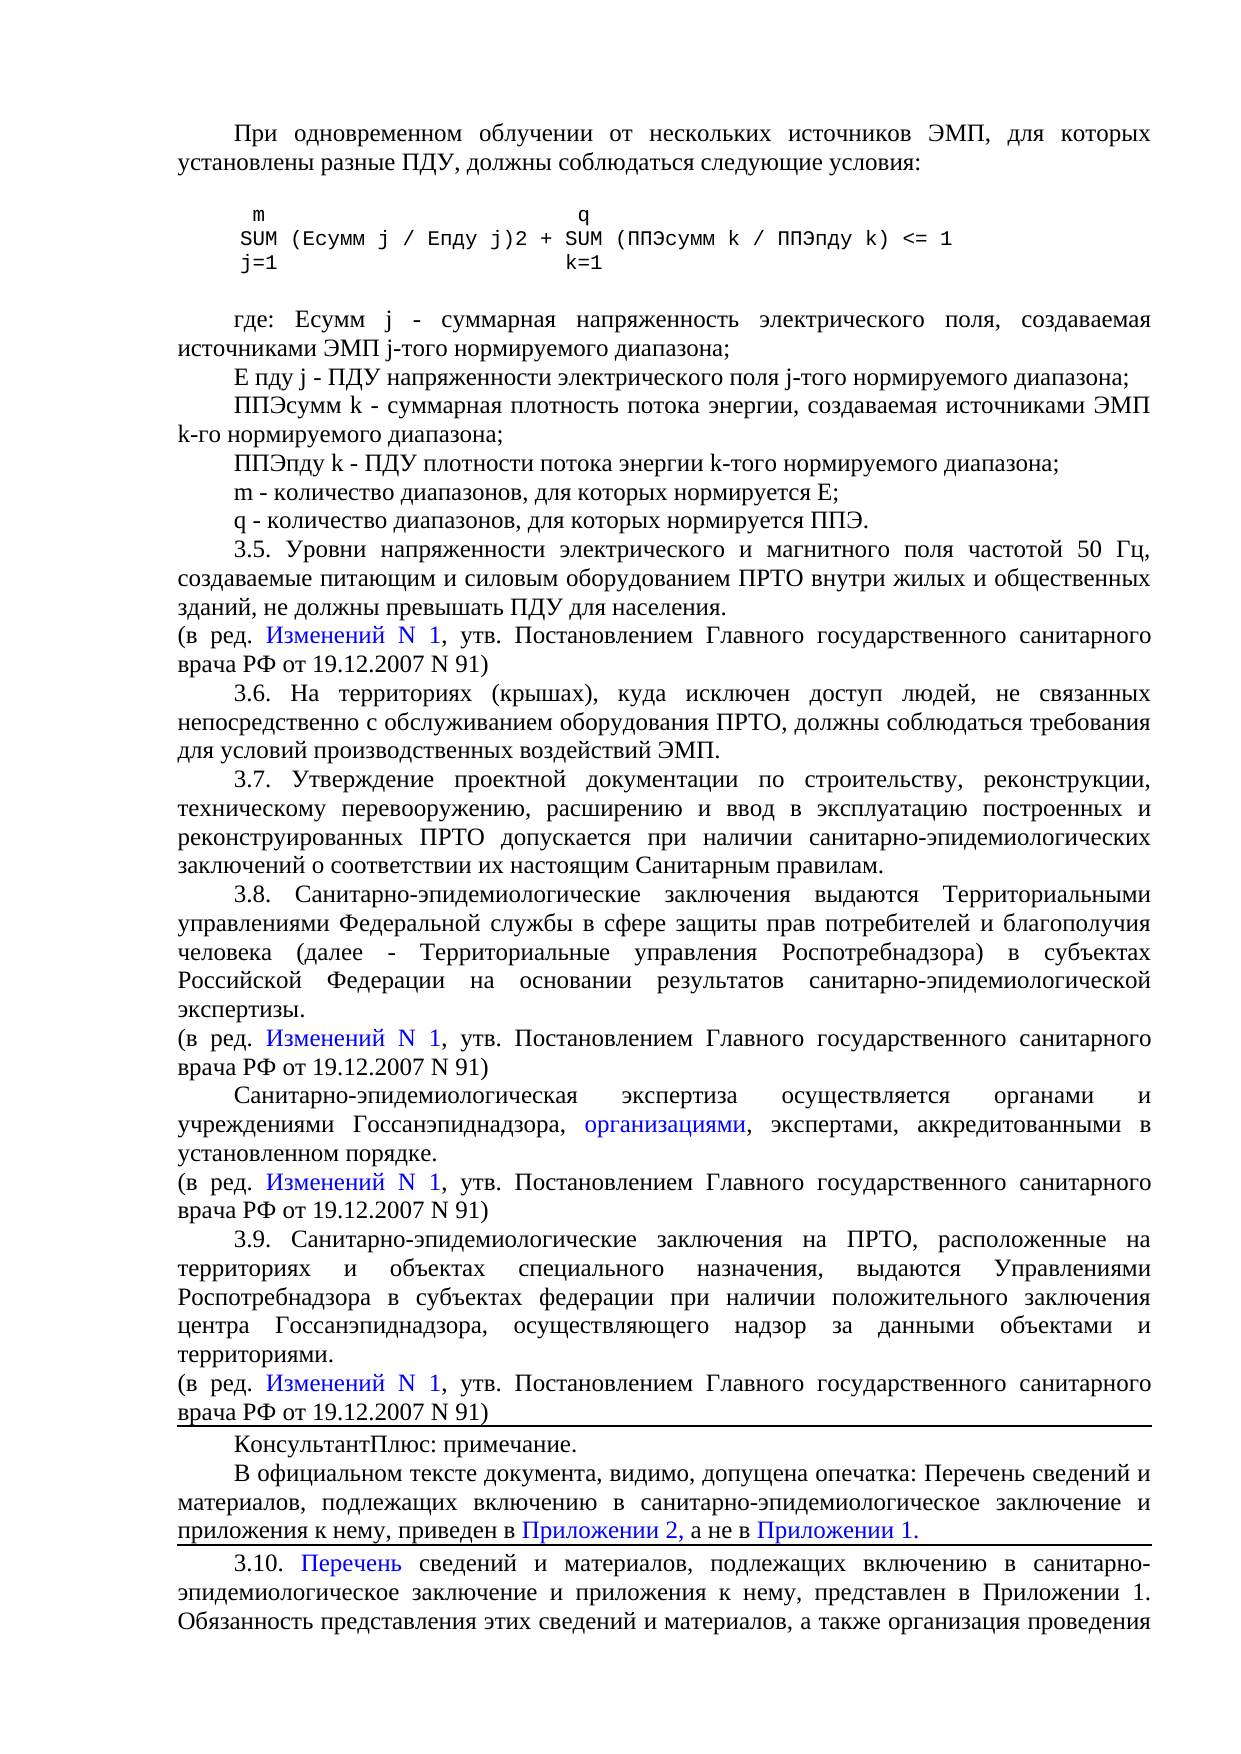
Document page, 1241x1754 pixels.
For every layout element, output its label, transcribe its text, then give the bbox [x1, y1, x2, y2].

text 3.8. Санитарно-эпидемиологические заключения выдаются Территориальными управлениями Федеральной службы в сфере защиты прав потребителей и благополучия человека (далее - Территориальные управления Роспотребнадзора) в субъектах Российской Федерации на основании результатов санитарно-эпидемиологической экспертизы. [177, 879, 1152, 1023]
text SUM (Eсумм j / Eпду j)2 + SUM (ППЭсумм k / ППЭпду k) <= 1 [177, 228, 1152, 252]
text Е пду j - ПДУ напряженности электрического поля j-того нормируемого диапазона; [177, 362, 1152, 390]
text 3.9. Санитарно-эпидемиологические заключения на ПРТО, расположенные на территориях и объектах специального назначения, выдаются Управлениями Роспотребнадзора в субъектах федерации при наличии положительного заключения центра Госсанэпиднадзора, осуществляющего надзор за данными объектами и территориями. [177, 1224, 1152, 1368]
text (в ред. Изменений N 1, утв. Постановлением Главного государственного санитарного врача РФ от 19.12.2007 N 91) [177, 1167, 1152, 1224]
text (в ред. Изменений N 1, утв. Постановлением Главного государственного санитарного врача РФ от 19.12.2007 N 91) [177, 1023, 1152, 1080]
text j=1 k=1 [177, 252, 1152, 275]
text 3.6. На территориях (крышах), куда исключен доступ людей, не связанных непосредственно с обслуживанием оборудования ПРТО, должны соблюдаться требования для условий производственных воздействий ЭМП. [177, 678, 1152, 764]
text 3.5. Уровни напряженности электрического и магнитного поля частотой 50 Гц, создаваемые питающим и силовым оборудованием ПРТО внутри жилых и общественных зданий, не должны превышать ПДУ для населения. [177, 534, 1152, 620]
text (в ред. Изменений N 1, утв. Постановлением Главного государственного санитарного врача РФ от 19.12.2007 N 91) [177, 620, 1152, 678]
text q - количество диапазонов, для которых нормируется ППЭ. [177, 505, 1152, 534]
text где: Есумм j - суммарная напряженность электрического поля, создаваемая источниками ЭМП j-того нормируемого диапазона; [177, 304, 1152, 362]
text m q [177, 204, 1152, 228]
text В официальном тексте документа, видимо, допущена опечатка: Перечень сведений и материалов, подлежащих включению в санитарно-эпидемиологическое заключение и приложения к нему, приведен в Приложении 2, а не в Приложении 1. [177, 1458, 1152, 1544]
text ППЭпду k - ПДУ плотности потока энергии k-того нормируемого диапазона; [177, 448, 1152, 477]
text КонсультантПлюс: примечание. [177, 1429, 1152, 1458]
text m - количество диапазонов, для которых нормируется Е; [177, 477, 1152, 505]
text Санитарно-эпидемиологическая экспертиза осуществляется органами и учреждениями Госсанэпиднадзора, организациями, экспертами, аккредитованными в установленном порядке. [177, 1080, 1152, 1167]
text 3.7. Утверждение проектной документации по строительству, реконструкции, техническому перевооружению, расширению и ввод в эксплуатацию построенных и реконструированных ПРТО допускается при наличии санитарно-эпидемиологических заключений о соответствии их настоящим Санитарным правилам. [177, 764, 1152, 879]
text ППЭсумм k - суммарная плотность потока энергии, создаваемая источниками ЭМП k-го нормируемого диапазона; [177, 390, 1152, 448]
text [177, 1548, 1152, 1634]
text При одновременном облучении от нескольких источников ЭМП, для которых установлены разные ПДУ, должны соблюдаться следующие условия: [177, 118, 1152, 176]
text (в ред. Изменений N 1, утв. Постановлением Главного государственного санитарного врача РФ от 19.12.2007 N 91) [177, 1368, 1152, 1425]
